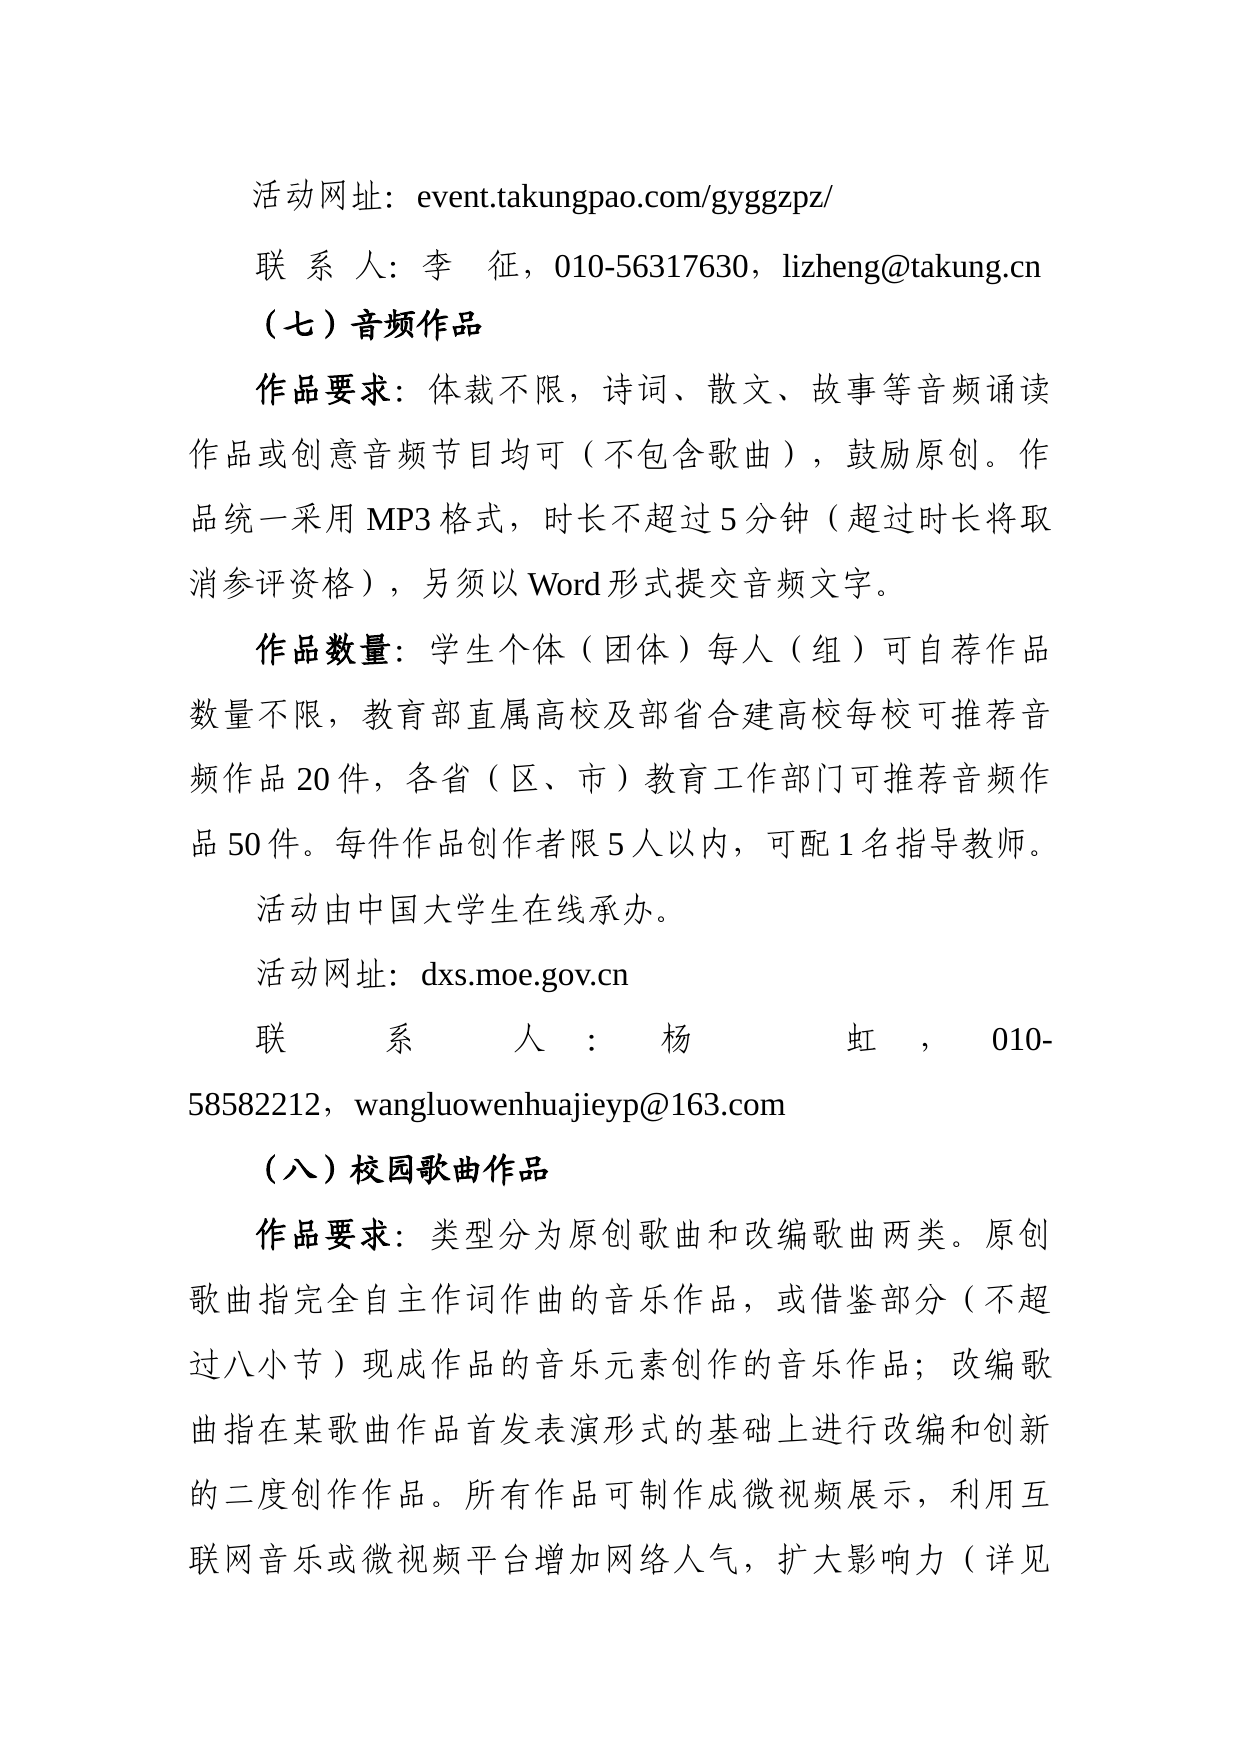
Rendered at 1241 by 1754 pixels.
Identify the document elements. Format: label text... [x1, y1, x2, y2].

text 活动网址：event.takungpao.com/gyggzpz/ [187, 162, 1053, 227]
text （八）校园歌曲作品 [187, 1134, 1053, 1199]
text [187, 1199, 1053, 1589]
text 活动由中国大学生在线承办。 [187, 874, 1053, 939]
text 联 系 人：李 征，010-56317630，lizheng@takung.cn [187, 227, 1053, 289]
text 活动网址：dxs.moe.gov.cn [187, 939, 1053, 1004]
text 联 系 人：杨 虹，010-58582212，wangluowenhuajieyp@163.com [187, 1004, 1053, 1134]
text 作品数量：学生个体（团体）每人（组）可自荐作品数量不限，教育部直属高校及部省合建高校每校可推荐音频作品20件，各省（区、市）教育工作部门可推荐音频作品50件。每件作品创作者限5人以内，可配1名指导教师。 [187, 614, 1053, 874]
text （七）音频作品 [187, 289, 1053, 354]
text 作品要求：体裁不限，诗词、散文、故事等音频诵读作品或创意音频节目均可（不包含歌曲），鼓励原创。作品统一采用MP3格式，时长不超过5分钟（超过时长将取消参评资格），另须以Word形式提交音频文字。 [187, 354, 1053, 614]
